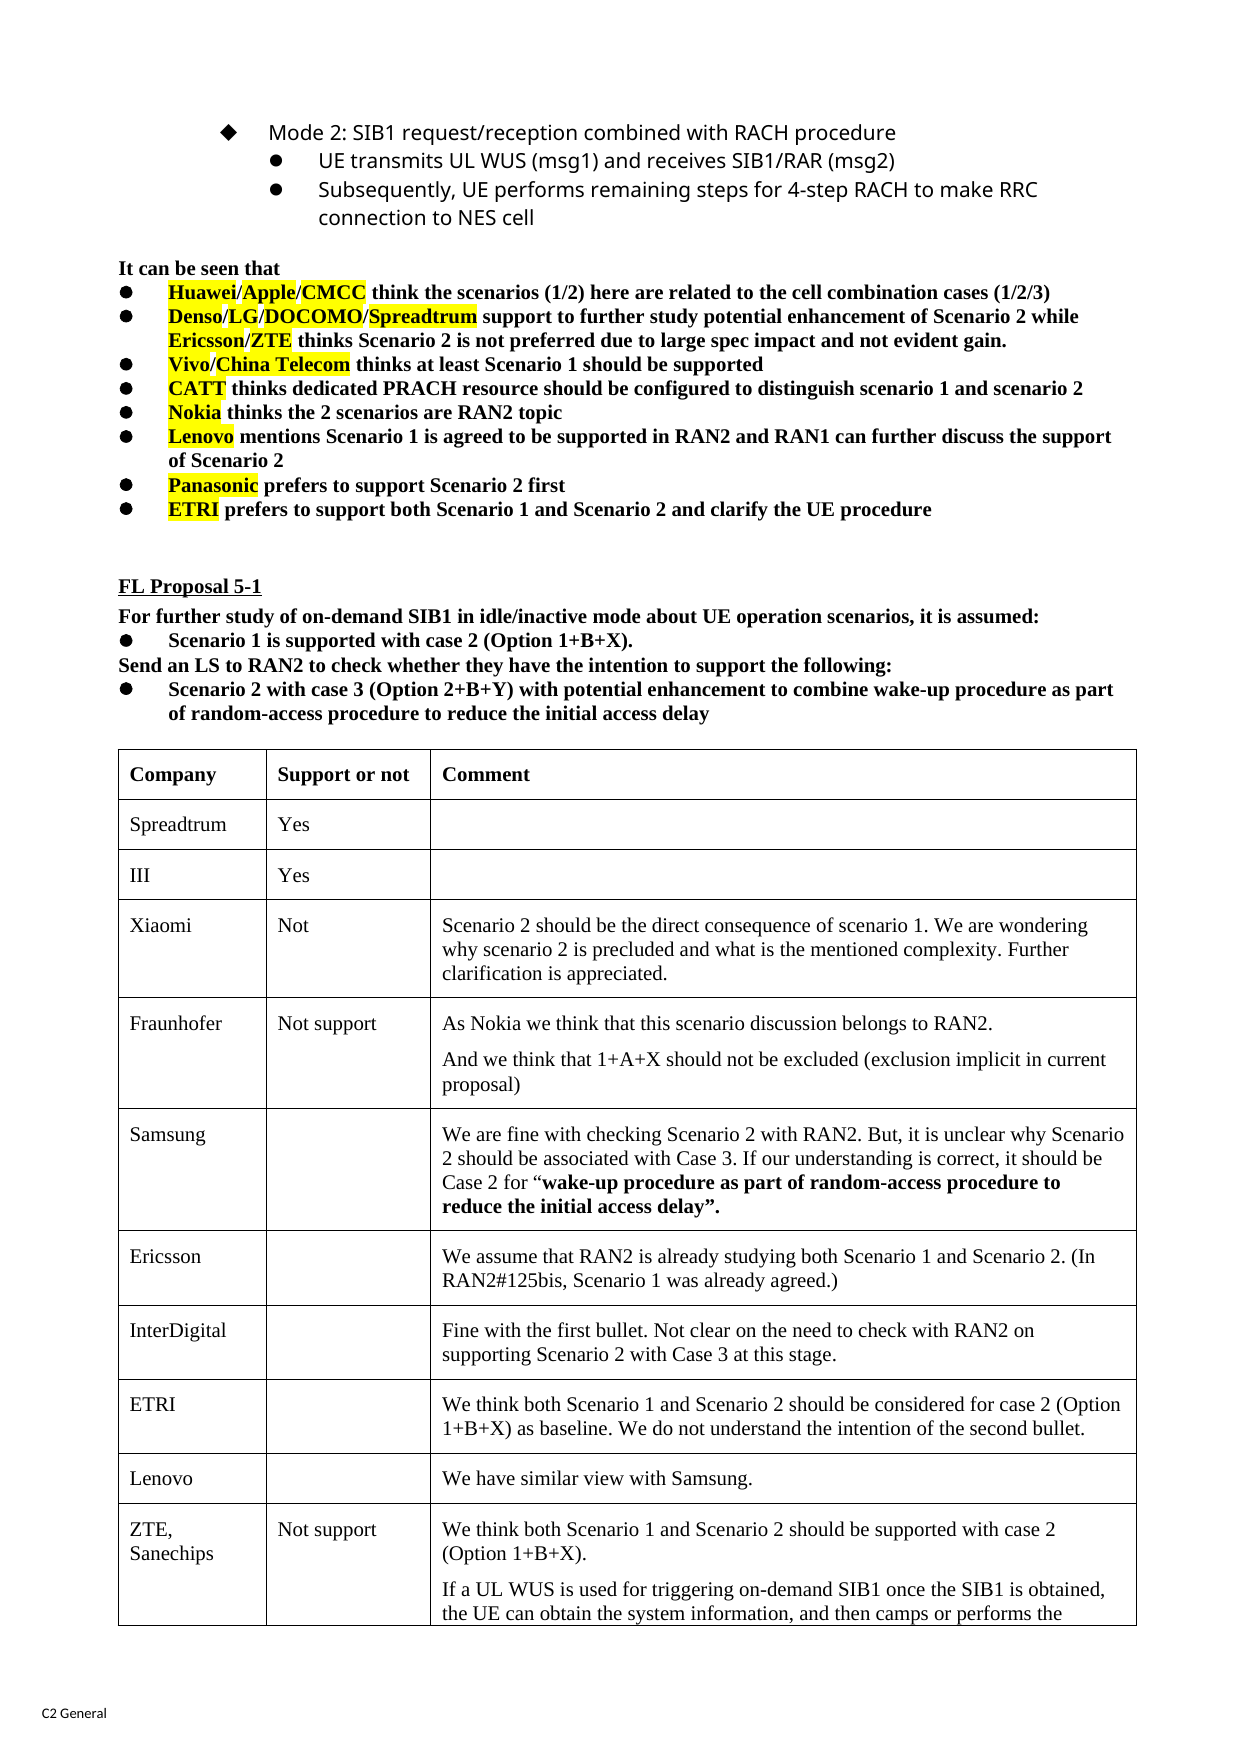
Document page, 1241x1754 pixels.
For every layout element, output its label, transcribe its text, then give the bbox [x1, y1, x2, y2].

table_cell Yes [267, 800, 430, 849]
table_header Comment [431, 750, 1136, 799]
table_cell We are fine with checking Scenario 2 with RAN2. But, it is unclear why Scenario 2 should be associated with Case 3. If our understanding is correct, it should be Case 2 for “wake-up procedure as part of random-access procedure to reduce the initial access delay”. [431, 1109, 1136, 1230]
table_cell [267, 1454, 430, 1503]
table_cell Spreadtrum [119, 800, 266, 849]
table_cell Not support [267, 998, 430, 1108]
text Send an LS to RAN2 to check whether they have the intention to support the following: [118, 652, 1122, 677]
list Panasonic prefers to support Scenario 2 first [118, 472, 1122, 497]
table_cell Lenovo [119, 1454, 266, 1503]
table_cell [267, 1380, 430, 1453]
list UE transmits UL WUS (msg1) and receives SIB1/RAR (msg2) [268, 147, 1122, 175]
text For further study of on-demand SIB1 in idle/inactive mode about UE operation scenarios, it is assumed: [118, 604, 1122, 628]
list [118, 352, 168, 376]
table_cell We assume that RAN2 is already studying both Scenario 1 and Scenario 2. (In RAN2#125bis, Scenario 1 was already agreed.) [431, 1231, 1136, 1304]
list Subsequently, UE performs remaining steps for 4-step RACH to make RRC connection to NES cell [268, 175, 1122, 232]
table_cell Xiaomi [119, 900, 266, 997]
table_cell InterDigital [119, 1306, 266, 1379]
table_cell Ericsson [119, 1231, 266, 1304]
subtitle FL Proposal 5-1 [118, 574, 1122, 598]
table_cell [267, 1109, 430, 1230]
table_cell Scenario 2 should be the direct consequence of scenario 1. We are wondering why scenario 2 is precluded and what is the mentioned complexity. Further clarification is appreciated. [431, 900, 1136, 997]
table_cell Fraunhofer [119, 998, 266, 1108]
table_cell Not [267, 900, 430, 997]
table_cell ETRI [119, 1380, 266, 1453]
list Mode 2: SIB1 request/reception combined with RACH procedure [218, 118, 1122, 147]
text It can be seen that [118, 256, 1122, 280]
table_cell Fine with the first bullet. Not clear on the need to check with RAN2 on supporting Scenario 2 with Case 3 at this stage. [431, 1306, 1136, 1379]
table_cell [431, 850, 1136, 899]
table_cell III [119, 850, 266, 899]
table_cell As Nokia we think that this scenario discussion belongs to RAN2. And we think that 1+A+X should not be excluded (exclusion implicit in current proposal) [431, 998, 1136, 1108]
table_header Support or not [267, 750, 430, 799]
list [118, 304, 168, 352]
table_cell Yes [267, 850, 430, 899]
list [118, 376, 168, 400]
list ETRI prefers to support both Scenario 1 and Scenario 2 and clarify the UE procedure [219, 497, 1122, 521]
table_cell Samsung [119, 1109, 266, 1230]
list Lenovo mentions Scenario 1 is agreed to be supported in RAN2 and RAN1 can further discuss the support of Scenario 2 [118, 424, 1122, 472]
table_header Company [119, 750, 266, 799]
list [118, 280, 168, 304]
list Huawei/Apple/CMCC think the scenarios (1/2) here are related to the cell combination cases (1/2/3) [366, 280, 1122, 304]
list Nokia thinks the 2 scenarios are RAN2 topic [221, 400, 1122, 424]
list Scenario 2 with case 3 (Option 2+B+Y) with potential enhancement to combine wake-up procedure as part of random-access procedure to reduce the initial access delay [118, 677, 1122, 725]
list CATT thinks dedicated PRACH resource should be configured to distinguish scenario 1 and scenario 2 [226, 376, 1122, 400]
list Vivo/China Telecom thinks at least Scenario 1 should be supported [350, 352, 1122, 376]
table_cell [267, 1231, 430, 1304]
table_cell [267, 1306, 430, 1379]
table_cell [431, 800, 1136, 849]
table_cell Not support [267, 1504, 430, 1625]
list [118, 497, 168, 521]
table_cell ZTE, Sanechips [119, 1504, 266, 1625]
table_cell We have similar view with Samsung. [431, 1454, 1136, 1503]
list Denso/LG/DOCOMO/Spreadtrum support to further study potential enhancement of Scenario 2 while Ericsson/ZTE thinks Scenario 2 is not preferred due to large spec impact and not evident gain. [292, 304, 1122, 352]
list Scenario 1 is supported with case 2 (Option 1+B+X). [118, 628, 1122, 652]
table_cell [431, 1504, 1136, 1625]
table_cell We think both Scenario 1 and Scenario 2 should be considered for case 2 (Option 1+B+X) as baseline. We do not understand the intention of the second bullet. [431, 1380, 1136, 1453]
